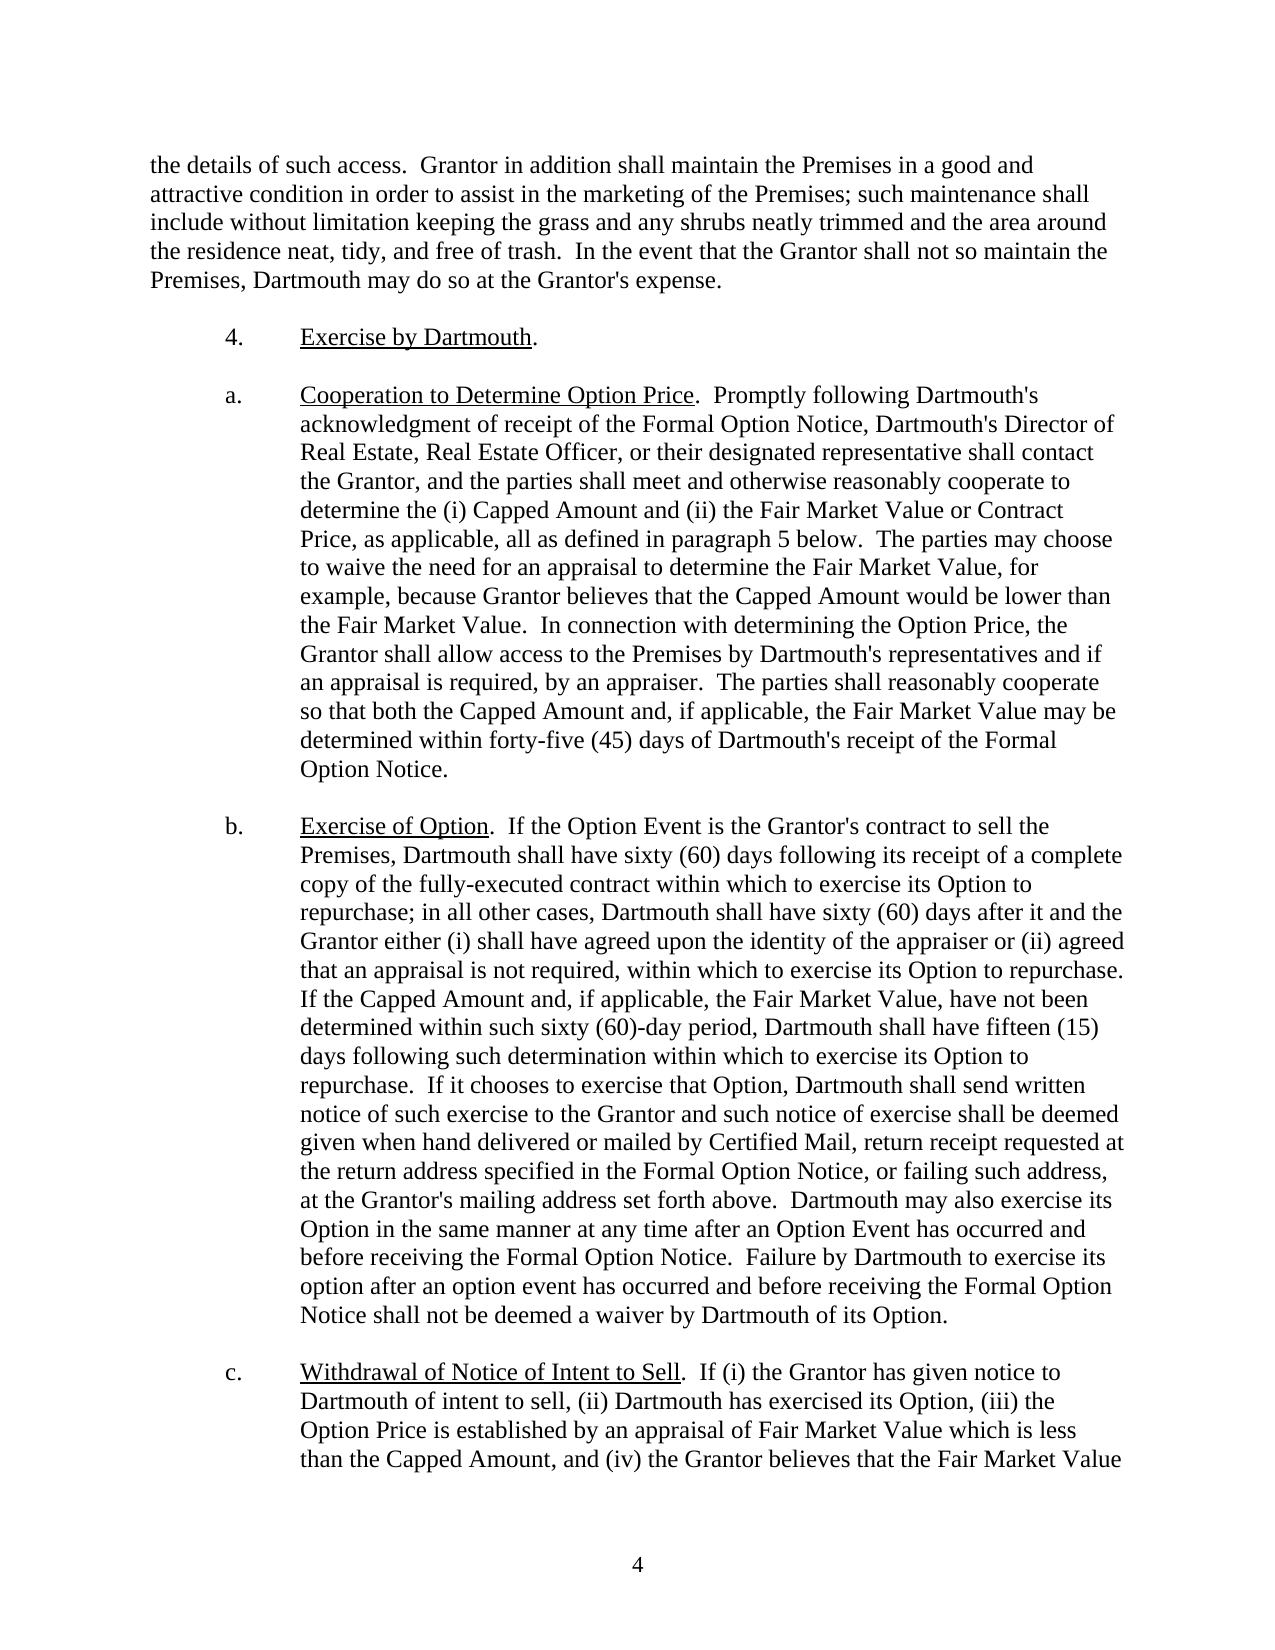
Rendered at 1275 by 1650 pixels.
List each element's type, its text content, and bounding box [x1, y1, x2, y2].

text a. Cooperation to Determine Option Price. Promptly following Dartmouth's acknowledgment of receipt of the Formal Option Notice, Dartmouth's Director of Real Estate, Real Estate Officer, or their designated representative shall contact the Grantor, and the parties shall meet and otherwise reasonably cooperate to determine the (i) Capped Amount and (ii) the Fair Market Value or Contract Price, as applicable, all as defined in paragraph 5 below. The parties may choose to waive the need for an appraisal to determine the Fair Market Value, for example, because Grantor believes that the Capped Amount would be lower than the Fair Market Value. In connection with determining the Option Price, the Grantor shall allow access to the Premises by 's representatives and if an appraisal is required, by an appraiser. The parties shall reasonably cooperate so that both the Capped Amount and, if applicable, the Fair Market Value may be determined within forty-five (45) days of Dartmouth's receipt of the Formal Option Notice. [225, 380, 1125, 782]
text 4. Exercise by . [150, 322, 1125, 351]
text b. Exercise of Option. If the Option Event is the Grantor's contract to sell the Premises, Dartmouth shall have sixty (60) days following its receipt of a complete copy of the fully-executed contract within which to exercise its Option to repurchase; in all other cases, Dartmouth shall have sixty (60) days after it and the Grantor either (i) shall have agreed upon the identity of the appraiser or (ii) agreed that an appraisal is not required, within which to exercise its Option to repurchase. If the Capped Amount and, if applicable, the Fair Market Value, have not been determined within such sixty (60)-day period, Dartmouth shall have fifteen (15) days following such determination within which to exercise its Option to repurchase. If it chooses to exercise that Option, shall send written notice of such exercise to the Grantor and such notice of exercise shall be deemed given when hand delivered or mailed by Certified Mail, return receipt requested at the return address specified in the Formal Option Notice, or failing such address, at the Grantor's mailing address set forth above. may also exercise its Option in the same manner at any time after an Option Event has occurred and before receiving the Formal Option Notice. Failure by to exercise its option after an option event has occurred and before receiving the Formal Option Notice shall not be deemed a waiver by of its Option. [225, 811, 1125, 1329]
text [150, 150, 1125, 294]
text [225, 1357, 1125, 1472]
